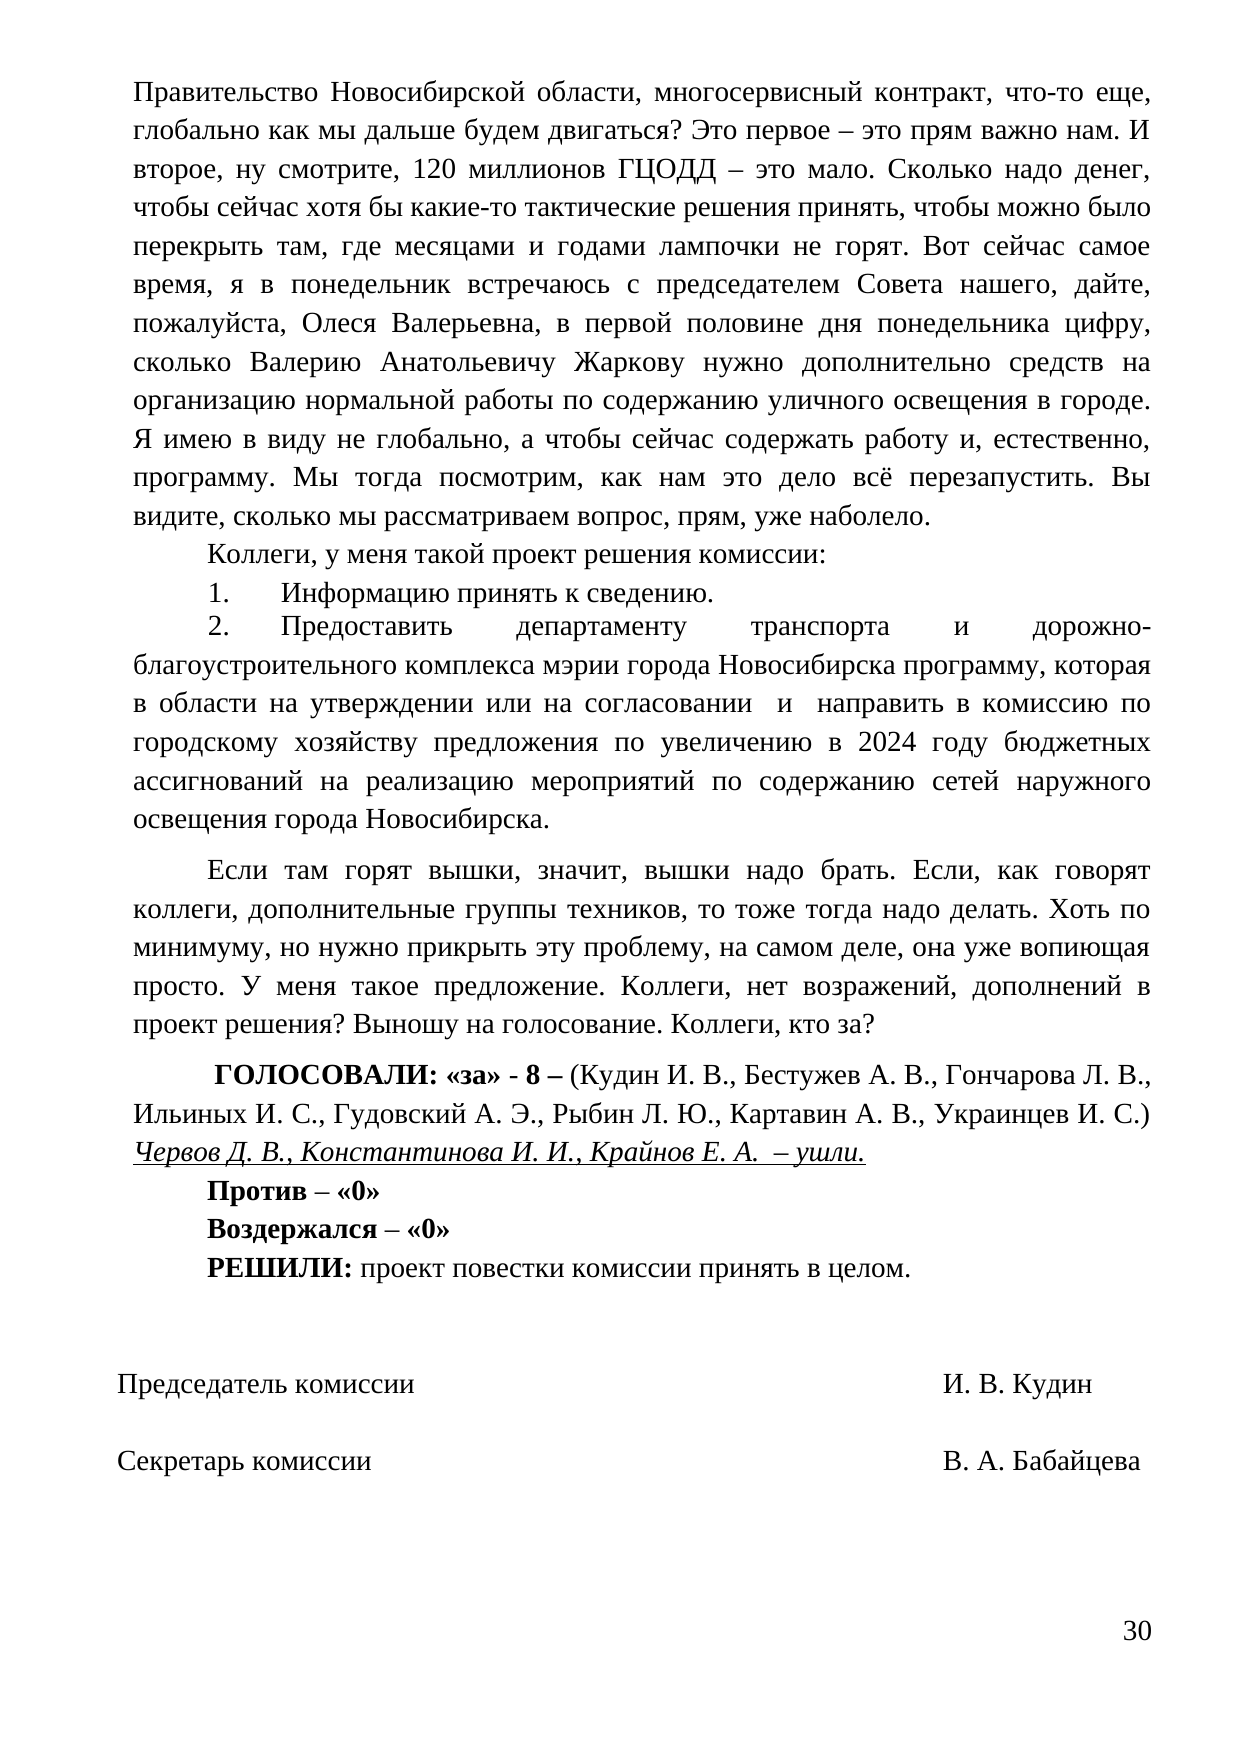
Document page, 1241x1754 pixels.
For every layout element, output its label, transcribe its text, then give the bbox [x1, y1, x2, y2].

list ГОЛОСОВАЛИ: «за» - 8 – (Кудин И. В., Бестужев А. В., Гончарова Л. В., Ильиных И. С., Гудовский А. Э., Рыбин Л. Ю., Картавин А. В., Украинцев И. С.) Червов Д. В., Константинова И. И., Крайнов Е. А. – ушли. [133, 1057, 1152, 1168]
list РЕШИЛИ: проект повестки комиссии принять в целом. [133, 1250, 1152, 1284]
list Предоставить департаменту транспорта и дорожно-благоустроительного комплекса мэрии города Новосибирска программу, которая в области на утверждении или на согласовании и направить в комиссию по городскому хозяйству предложения по увеличению в 2024 году бюджетных ассигнований на реализацию мероприятий по содержанию сетей наружного освещения города Новосибирска. [133, 608, 1152, 835]
text Если там горят вышки, значит, вышки надо брать. Если, как говорят коллеги, дополнительные группы техников, то тоже тогда надо делать. Хоть по минимуму, но нужно прикрыть эту проблему, на самом деле, она уже вопиющая просто. У меня такое предложение. Коллеги, нет возражений, дополнений в проект решения? Выношу на голосование. Коллеги, кто за? [133, 852, 1152, 1040]
list Против – «0» [133, 1173, 1167, 1207]
table_header И. В. Кудин В. А. Бабайцева [888, 1366, 1179, 1481]
list Воздержался – «0» [133, 1212, 1167, 1245]
table_header Председатель комиссии Секретарь комиссии [106, 1366, 888, 1481]
text 1. Информацию принять к сведению. [208, 575, 1152, 608]
list Коллеги, у меня такой проект решения комиссии: [133, 536, 1152, 570]
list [133, 74, 1152, 531]
